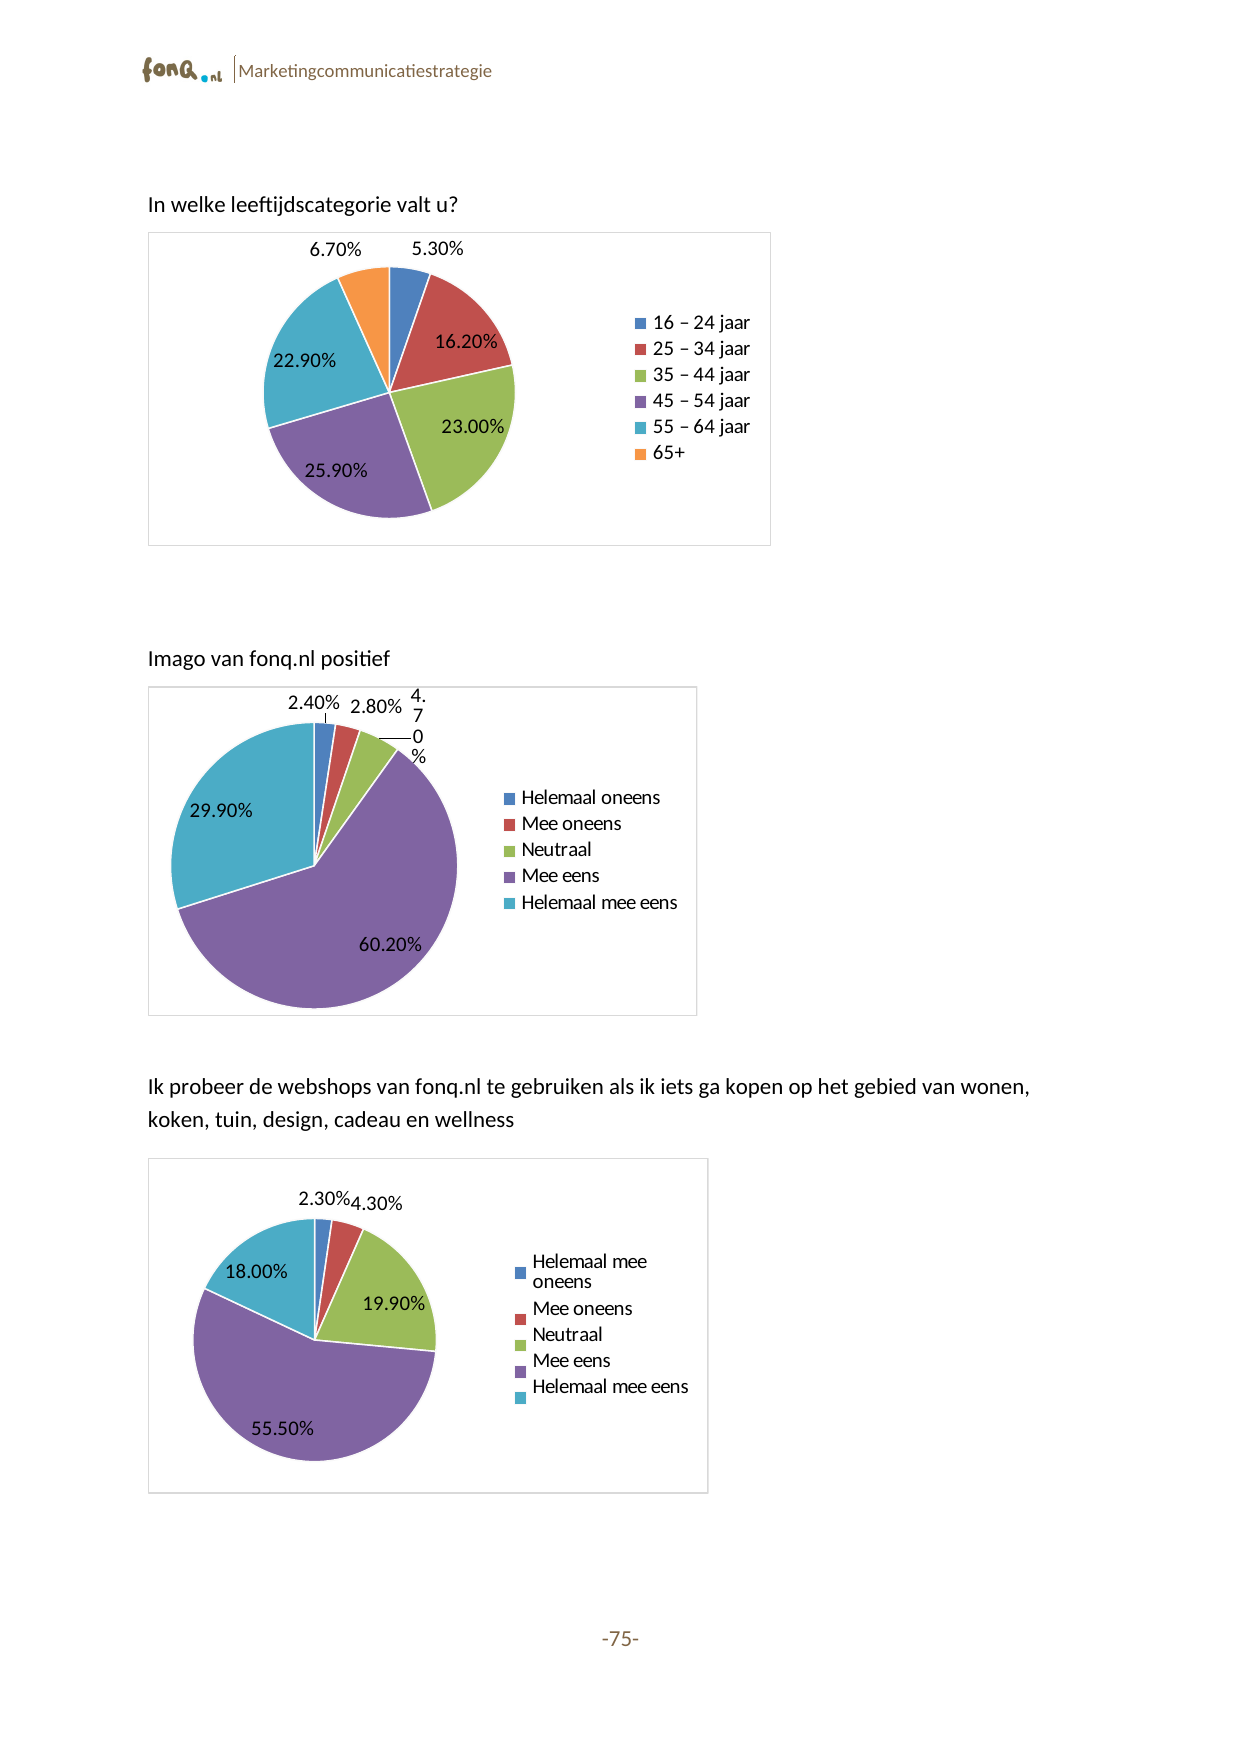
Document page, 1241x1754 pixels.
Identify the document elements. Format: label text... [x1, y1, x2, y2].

text In welke leeftijdscategorie valt u? [148, 190, 1092, 218]
text Ik probeer de webshops van fonq.nl te gebruiken als ik iets ga kopen op het gebied van wonen, koken, tuin, design, cadeau en wellness [148, 1072, 1092, 1133]
picture [138, 47, 228, 92]
text Imago van fonq.nl positief [148, 644, 1092, 672]
